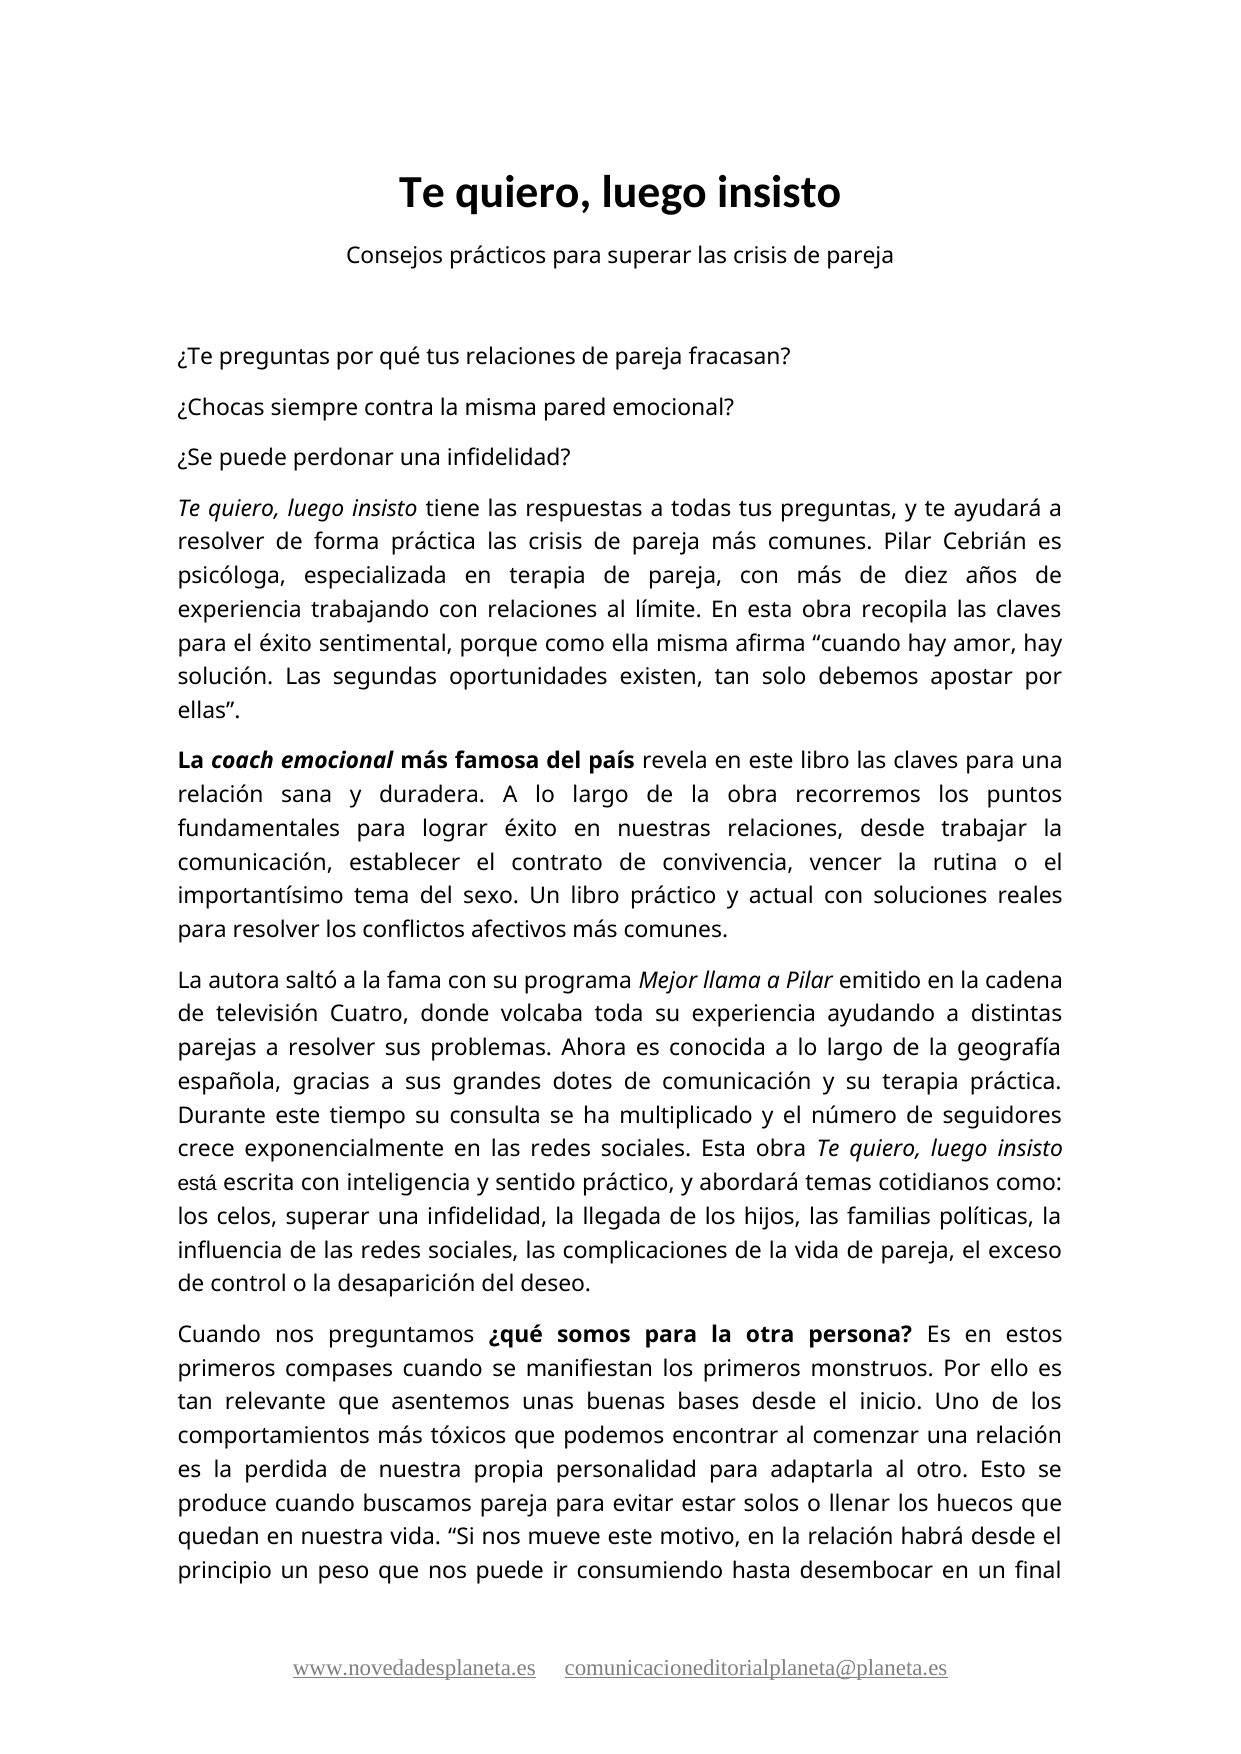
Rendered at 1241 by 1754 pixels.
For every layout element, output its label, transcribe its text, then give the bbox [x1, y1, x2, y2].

text Te quiero, luego insisto [177, 162, 1063, 218]
text La coach emocional más famosa del país revela en este libro las claves para una relación sana y duradera. A lo largo de la obra recorremos los puntos fundamentales para lograr éxito en nuestras relaciones, desde trabajar la comunicación, establecer el contrato de convivencia, vencer la rutina o el importantísimo tema del sexo. Un libro práctico y actual con soluciones reales para resolver los conflictos afectivos más comunes. [177, 744, 1063, 944]
text La autora saltó a la fama con su programa Mejor llama a Pilar emitido en la cadena de televisión Cuatro, donde volcaba toda su experiencia ayudando a distintas parejas a resolver sus problemas. Ahora es conocida a lo largo de la geografía española, gracias a sus grandes dotes de comunicación y su terapia práctica. Durante este tiempo su consulta se ha multiplicado y el número de seguidores crece exponencialmente en las redes sociales. Esta obra Te quiero, luego insisto está escrita con inteligencia y sentido práctico, y abordará temas cotidianos como: los celos, superar una infidelidad, la llegada de los hijos, las familias políticas, la influencia de las redes sociales, las complicaciones de la vida de pareja, el exceso de control o la desaparición del deseo. [177, 964, 1063, 1299]
text ¿Se puede perdonar una infidelidad? [177, 441, 1063, 472]
text Te quiero, luego insisto tiene las respuestas a todas tus preguntas, y te ayudará a resolver de forma práctica las crisis de pareja más comunes. Pilar Cebrián es psicóloga, especializada en terapia de pareja, con más de diez años de experiencia trabajando con relaciones al límite. En esta obra recopila las claves para el éxito sentimental, porque como ella misma afirma “cuando hay amor, hay solución. Las segundas oportunidades existen, tan solo debemos apostar por ellas”. [177, 492, 1063, 725]
text ¿Te preguntas por qué tus relaciones de pareja fracasan? [177, 340, 1063, 372]
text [177, 1318, 1063, 1585]
text ¿Chocas siempre contra la misma pared emocional? [177, 391, 1063, 422]
text Consejos prácticos para superar las crisis de pareja [177, 239, 1063, 271]
